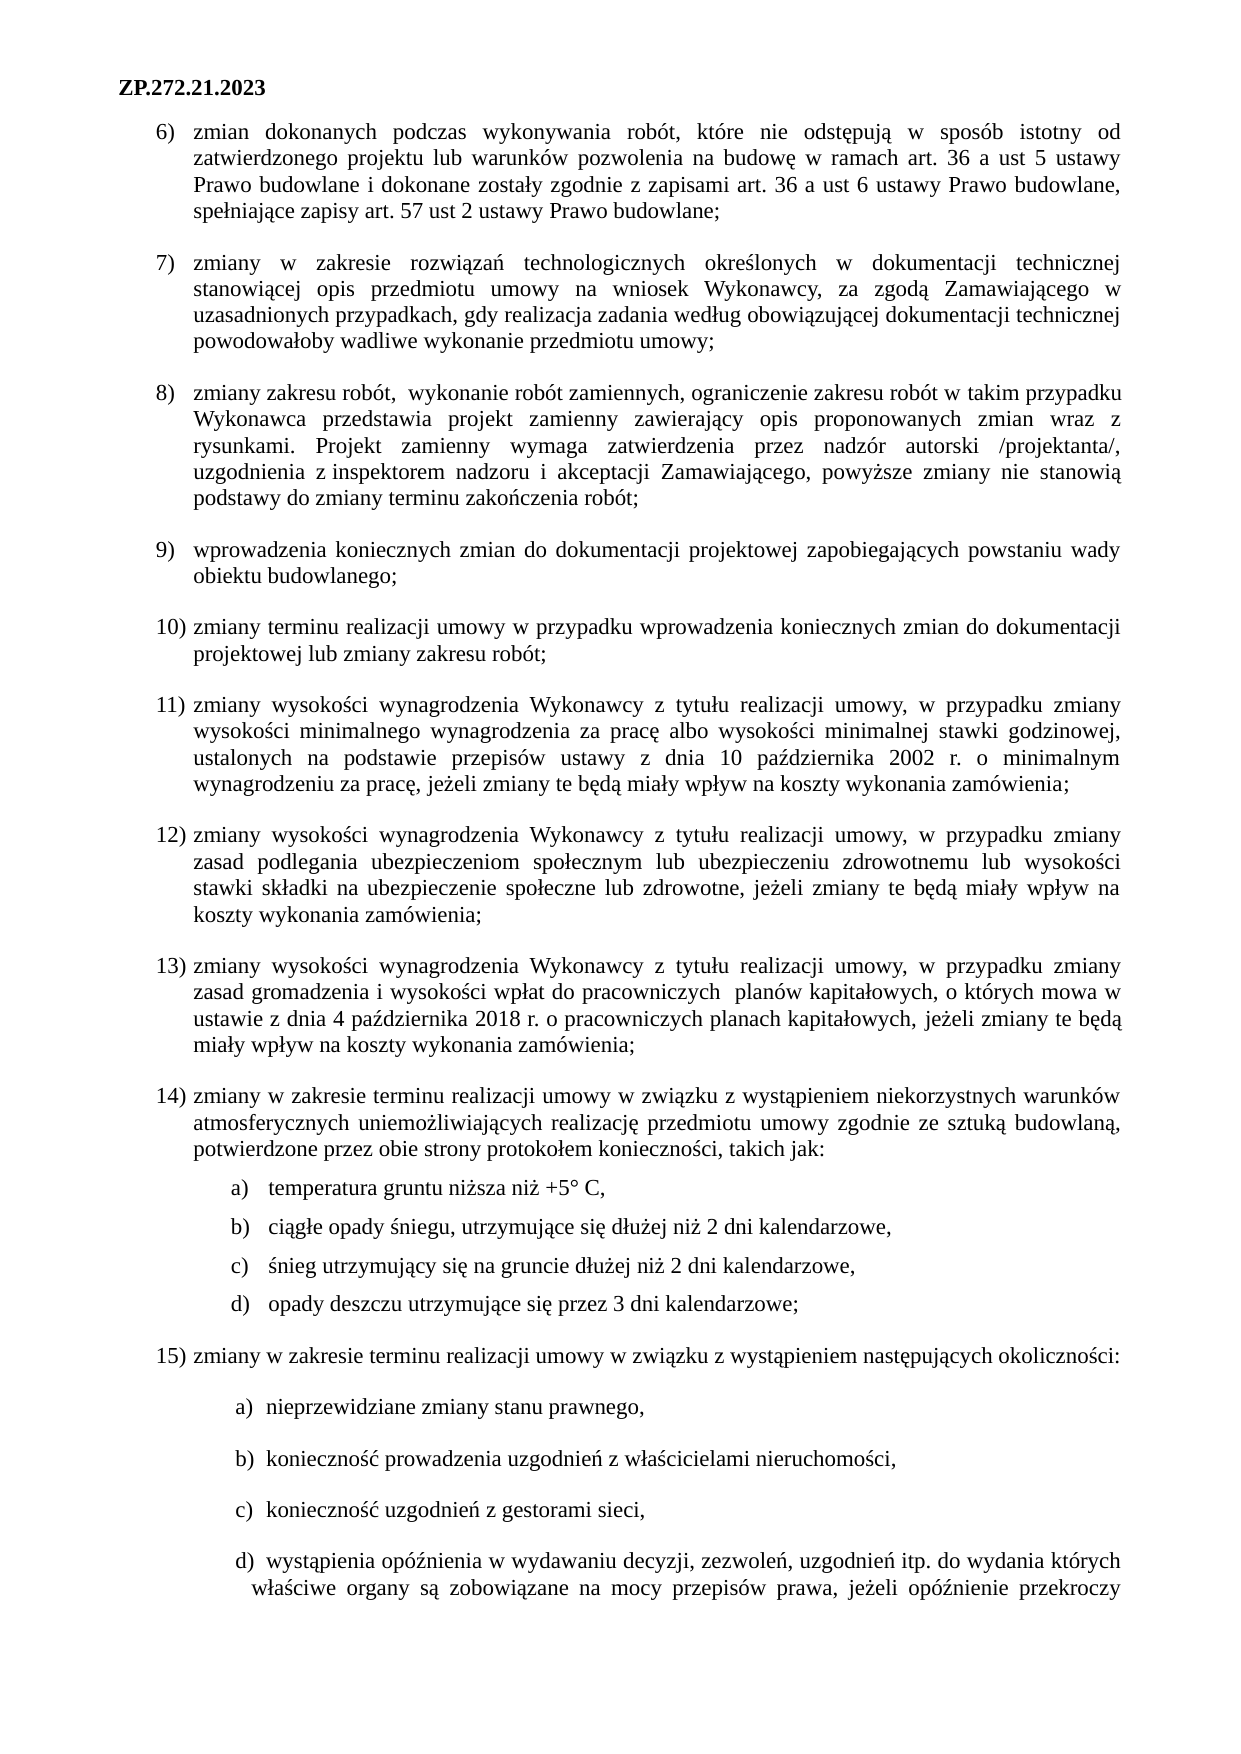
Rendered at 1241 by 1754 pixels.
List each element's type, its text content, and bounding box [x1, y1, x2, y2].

list zmian dokonanych podczas wykonywania robót, które nie odstępują w sposób istotny od zatwierdzonego projektu lub warunków pozwolenia na budowę w ramach art. 36 a ust 5 ustawy Prawo budowlane i dokonane zostały zgodnie z zapisami art. 36 a ust 6 ustawy Prawo budowlane, spełniające zapisy art. 57 ust 2 ustawy Prawo budowlane; [156, 118, 1122, 223]
list temperatura gruntu niższa niż +5° C, [231, 1174, 1122, 1200]
list nieprzewidziane zmiany stanu prawnego, [235, 1393, 1122, 1419]
list zmiany w zakresie rozwiązań technologicznych określonych w dokumentacji technicznej stanowiącej opis przedmiotu umowy na wniosek Wykonawcy, za zgodą Zamawiającego w uzasadnionych przypadkach, gdy realizacja zadania według obowiązującej dokumentacji technicznej powodowałoby wadliwe wykonanie przedmiotu umowy; [156, 248, 1122, 354]
list zmiany wysokości wynagrodzenia Wykonawcy z tytułu realizacji umowy, w przypadku zmiany wysokości minimalnego wynagrodzenia za pracę albo wysokości minimalnej stawki godzinowej, ustalonych na podstawie przepisów ustawy z dnia 10 października 2002 r. o minimalnym wynagrodzeniu za pracę, jeżeli zmiany te będą miały wpływ na koszty wykonania zamówienia; [156, 691, 1122, 797]
list ciągłe opady śniegu, utrzymujące się dłużej niż 2 dni kalendarzowe, [231, 1213, 1122, 1239]
list zmiany w zakresie terminu realizacji umowy w związku z wystąpieniem niekorzystnych warunków atmosferycznych uniemożliwiających realizację przedmiotu umowy zgodnie ze sztuką budowlaną, potwierdzone przez obie strony protokołem konieczności, takich jak: [156, 1082, 1122, 1161]
list konieczność prowadzenia uzgodnień z właścicielami nieruchomości, [235, 1444, 1122, 1471]
list opady deszczu utrzymujące się przez 3 dni kalendarzowe; [231, 1291, 1122, 1317]
list wprowadzenia koniecznych zmian do dokumentacji projektowej zapobiegających powstaniu wady obiektu budowlanego; [156, 536, 1122, 588]
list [235, 1547, 1122, 1600]
list zmiany zakresu robót, wykonanie robót zamiennych, ograniczenie zakresu robót w takim przypadku Wykonawca przedstawia projekt zamienny zawierający opis proponowanych zmian wraz z rysunkami. Projekt zamienny wymaga zatwierdzenia przez nadzór autorski /projektanta/, uzgodnienia z inspektorem nadzoru i akceptacji Zamawiającego, powyższe zmiany nie stanowią podstawy do zmiany terminu zakończenia robót; [156, 379, 1122, 511]
list zmiany w zakresie terminu realizacji umowy w związku z wystąpieniem następujących okoliczności: [156, 1342, 1122, 1368]
list zmiany wysokości wynagrodzenia Wykonawcy z tytułu realizacji umowy, w przypadku zmiany zasad podlegania ubezpieczeniom społecznym lub ubezpieczeniu zdrowotnemu lub wysokości stawki składki na ubezpieczenie społeczne lub zdrowotne, jeżeli zmiany te będą miały wpływ na koszty wykonania zamówienia; [156, 822, 1122, 927]
list konieczność uzgodnień z gestorami sieci, [235, 1496, 1122, 1522]
list śnieg utrzymujący się na gruncie dłużej niż 2 dni kalendarzowe, [231, 1252, 1122, 1278]
list zmiany wysokości wynagrodzenia Wykonawcy z tytułu realizacji umowy, w przypadku zmiany zasad gromadzenia i wysokości wpłat do pracowniczych planów kapitałowych, o których mowa w ustawie z dnia 4 października 2018 r. o pracowniczych planach kapitałowych, jeżeli zmiany te będą miały wpływ na koszty wykonania zamówienia; [156, 952, 1122, 1057]
list zmiany terminu realizacji umowy w przypadku wprowadzenia koniecznych zmian do dokumentacji projektowej lub zmiany zakresu robót; [156, 613, 1122, 666]
